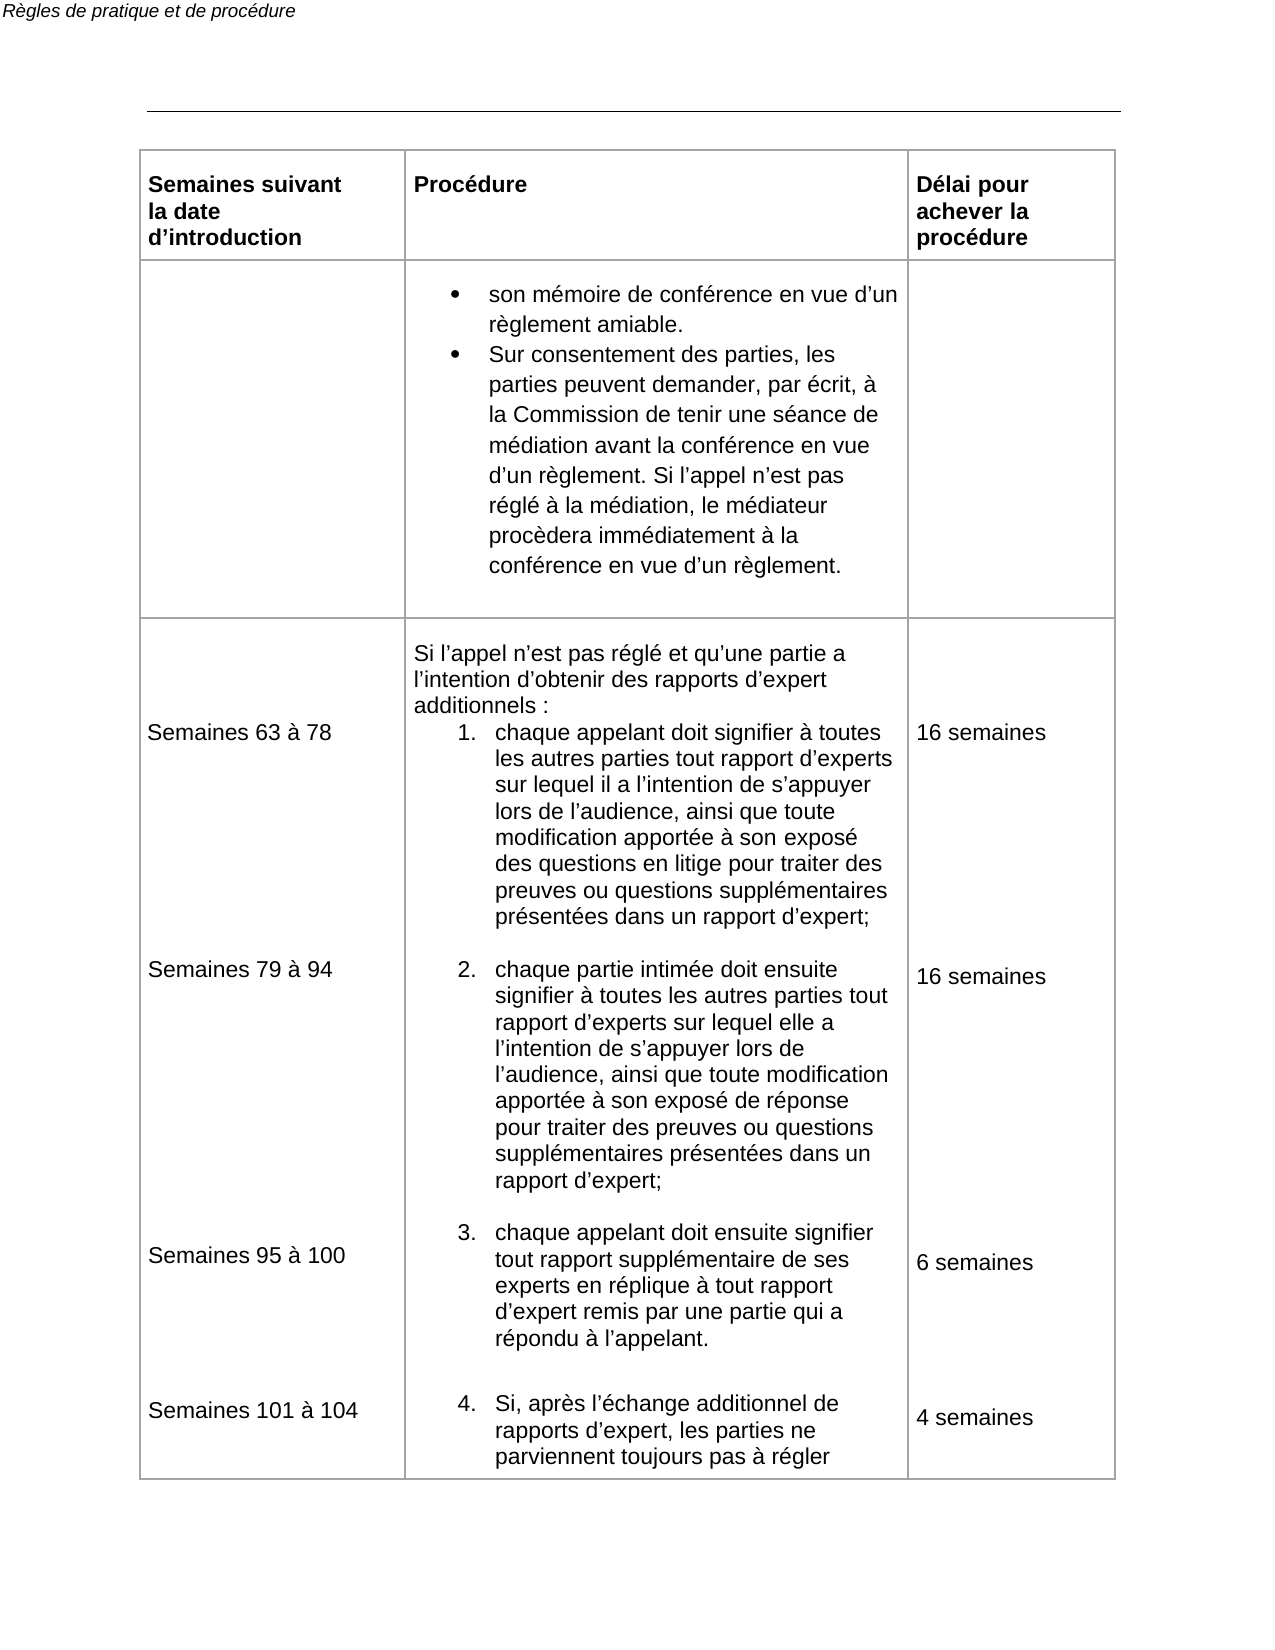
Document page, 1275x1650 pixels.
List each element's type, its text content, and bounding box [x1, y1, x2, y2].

table_cell [141, 261, 404, 617]
table_cell [909, 261, 1114, 617]
table_header Délai pour achever la procédure [909, 151, 1114, 259]
table_cell 16 semaines 16 semaines 6 semaines 4 semaines [909, 619, 1114, 1478]
table_cell Si l’appel n’est pas réglé et qu’une partie a l’intention d’obtenir des rapports d’expert additionnels : chaque appelant doit signifier à toutes les autres parties tout rapport d’experts sur lequel il a l’intention de s’appuyer lors de l’audience, ainsi que toute modification apportée à son exposé des questions en litige pour traiter des preuves ou questions supplémentaires présentées dans un rapport d’expert; chaque partie intimée doit ensuite signifier à toutes les autres parties tout rapport d’experts sur lequel elle a l’intention de s’appuyer lors de l’audience, ainsi que toute modification apportée à son exposé de réponse pour traiter des preuves ou questions supplémentaires présentées dans un rapport d’expert; chaque appelant doit ensuite signifier tout rapport supplémentaire de ses experts en réplique à tout rapport d’expert remis par une partie qui a répondu à l’appelant. Si, après l’échange additionnel de rapports d’expert, les parties ne parviennent toujours pas à régler [406, 619, 907, 1478]
table_header Semaines suivant la date d’introduction [141, 151, 404, 259]
table_header Procédure [406, 151, 907, 259]
table_cell Semaines 63 à 78 Semaines 79 à 94 Semaines 95 à 100 Semaines 101 à 104 [141, 619, 404, 1478]
table_cell son mémoire de conférence en vue d’un règlement amiable. Sur consentement des parties, les parties peuvent demander, par écrit, à la Commission de tenir une séance de médiation avant la conférence en vue d’un règlement. Si l’appel n’est pas réglé à la médiation, le médiateur procèdera immédiatement à la conférence en vue d’un règlement. [406, 261, 907, 617]
